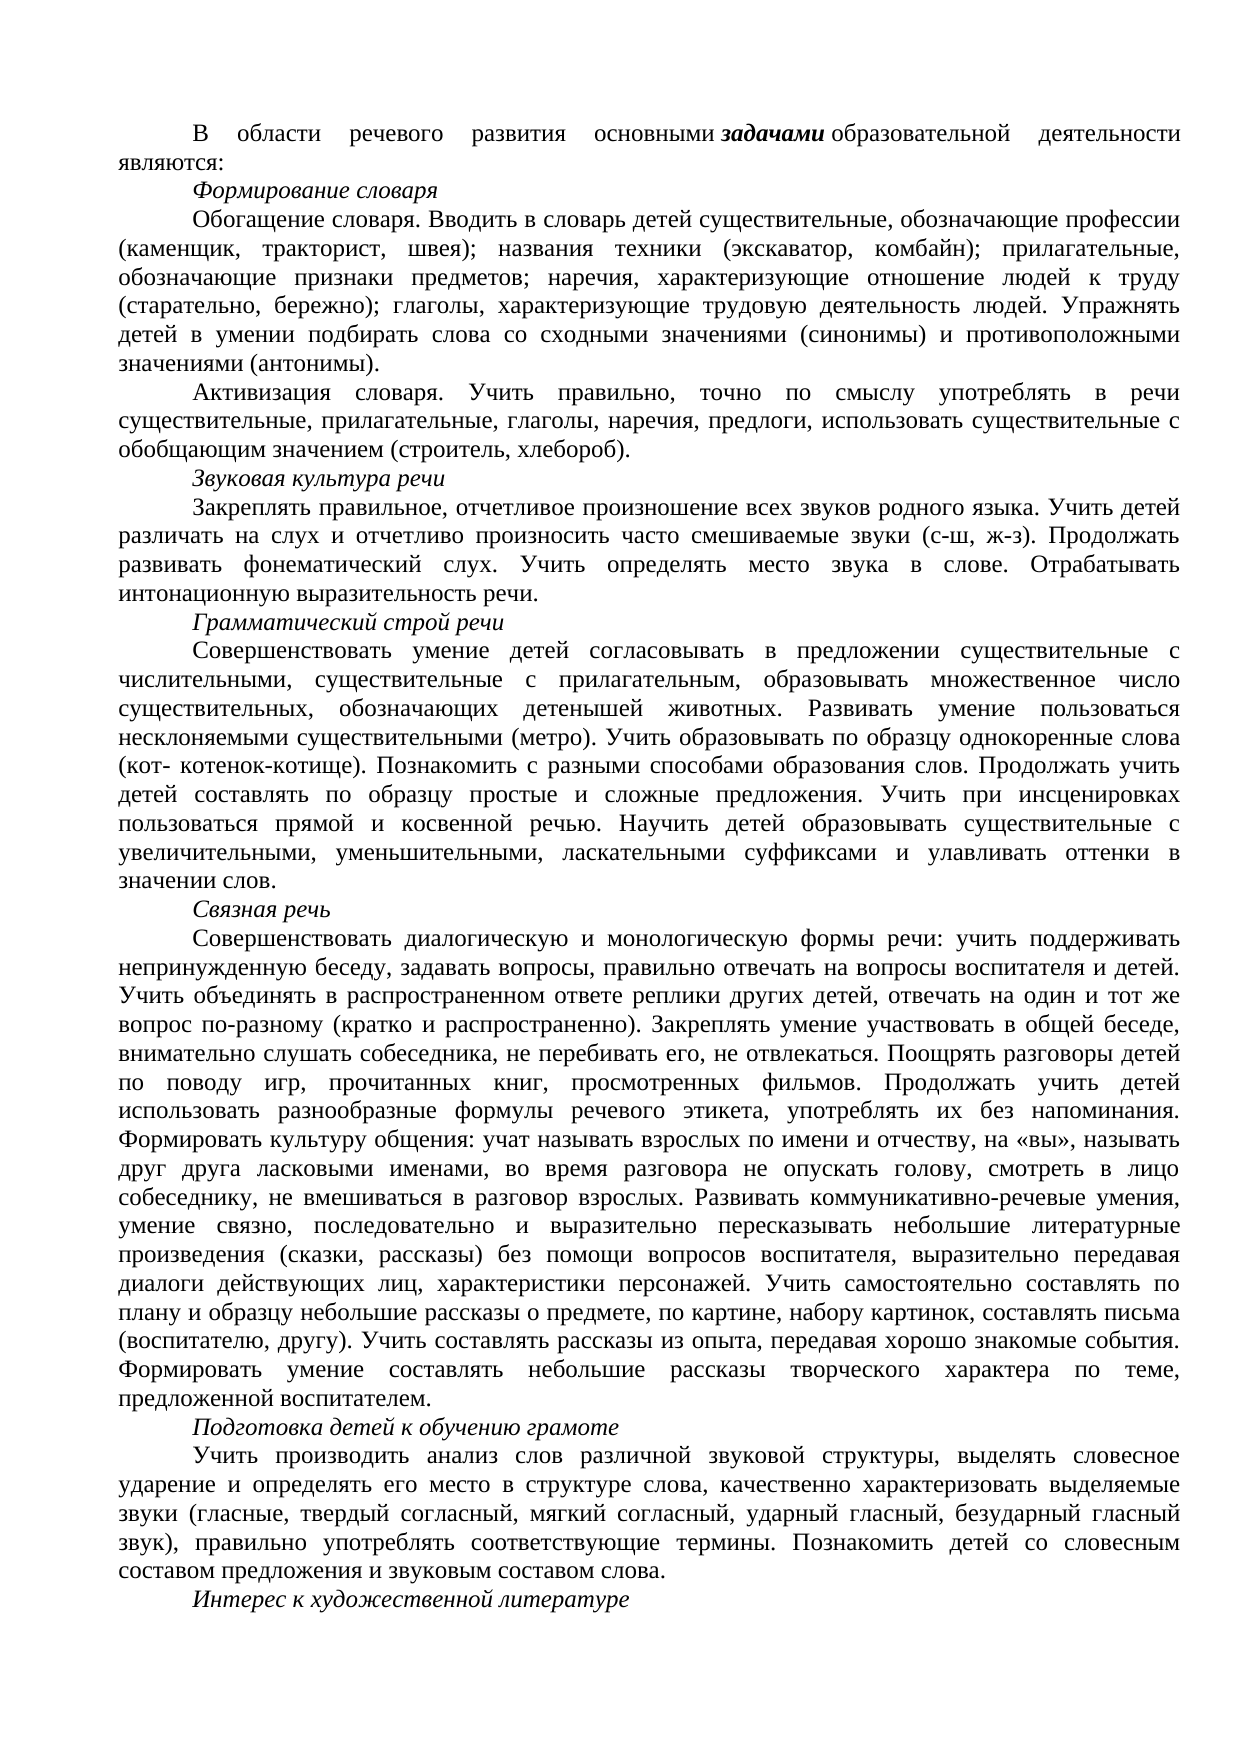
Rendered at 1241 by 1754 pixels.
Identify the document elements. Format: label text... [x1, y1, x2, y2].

text Учить производить анализ слов различной звуковой структуры, выделять словесное ударение и определять его место в структуре слова, качественно характеризовать выделяемые звуки (гласные, твердый согласный, мягкий согласный, ударный гласный, безударный гласный звук), правильно употреблять соответствующие термины. Познакомить детей со словесным составом предложения и звуковым составом слова. [118, 1441, 1181, 1584]
text Совершенствовать умение детей согласовывать в предложении существительные с числительными, существительные с прилагательным, образовывать множественное число существительных, обозначающих детенышей животных. Развивать умение пользоваться несклоняемыми существительными (метро). Учить образовывать по образцу однокоренные слова (кот- котенок-котище). Познакомить с разными способами образования слов. Продолжать учить детей составлять по образцу простые и сложные предложения. Учить при инсценировках пользоваться прямой и косвенной речью. Научить детей образовывать существительные с увеличительными, уменьшительными, ласкательными суффиксами и улавливать оттенки в значении слов. [118, 636, 1181, 894]
text Формирование словаря [118, 176, 1181, 204]
text Совершенствовать диалогическую и монологическую формы речи: учить поддерживать непринужденную беседу, задавать вопросы, правильно отвечать на вопросы воспитателя и детей. Учить объединять в распространенном ответе реплики других детей, отвечать на один и тот же вопрос по-разному (кратко и распространенно). Закреплять умение участвовать в общей беседе, внимательно слушать собеседника, не перебивать его, не отвлекаться. Поощрять разговоры детей по поводу игр, прочитанных книг, просмотренных фильмов. Продолжать учить детей использовать разнообразные формулы речевого этикета, употреблять их без напоминания. Формировать культуру общения: учат называть взрослых по имени и отчеству, на «вы», называть друг друга ласковыми именами, во время разговора не опускать голову, смотреть в лицо собеседнику, не вмешиваться в разговор взрослых. Развивать коммуникативно-речевые умения, умение связно, последовательно и выразительно пересказывать небольшие литературные произведения (сказки, рассказы) без помощи вопросов воспитателя, выразительно передавая диалоги действующих лиц, характеристики персонажей. Учить самостоятельно составлять по плану и образцу небольшие рассказы о предмете, по картине, набору картинок, составлять письма (воспитателю, другу). Учить составлять рассказы из опыта, передавая хорошо знакомые события. Формировать умение составлять небольшие рассказы творческого характера по теме, предложенной воспитателем. [118, 923, 1181, 1412]
text Грамматический строй речи [118, 607, 1181, 636]
text Активизация словаря. Учить правильно, точно по смыслу употреблять в речи существительные, прилагательные, глаголы, наречия, предлоги, использовать существительные с обобщающим значением (строитель, хлебороб). [118, 377, 1181, 463]
text Подготовка детей к обучению грамоте [118, 1412, 1181, 1441]
text Обогащение словаря. Вводить в словарь детей существительные, обозначающие профессии (каменщик, тракторист, швея); названия техники (экскаватор, комбайн); прилагательные, обозначающие признаки предметов; наречия, характеризующие отношение людей к труду (старательно, бережно); глаголы, характеризующие трудовую деятельность людей. Упражнять детей в умении подбирать слова со сходными значениями (синонимы) и противоположными значениями (антонимы). [118, 204, 1181, 377]
text Связная речь [118, 894, 1181, 923]
text Звуковая культура речи [118, 463, 1181, 492]
text Интерес к художественной литературе [118, 1584, 1181, 1613]
text В области речевого развития основными задачами образовательной деятельности являются: [118, 118, 1181, 176]
text Закреплять правильное, отчетливое произношение всех звуков родного языка. Учить детей различать на слух и отчетливо произносить часто смешиваемые звуки (с-ш, ж-з). Продолжать развивать фонематический слух. Учить определять место звука в слове. Отрабатывать интонационную выразительность речи. [118, 492, 1181, 607]
